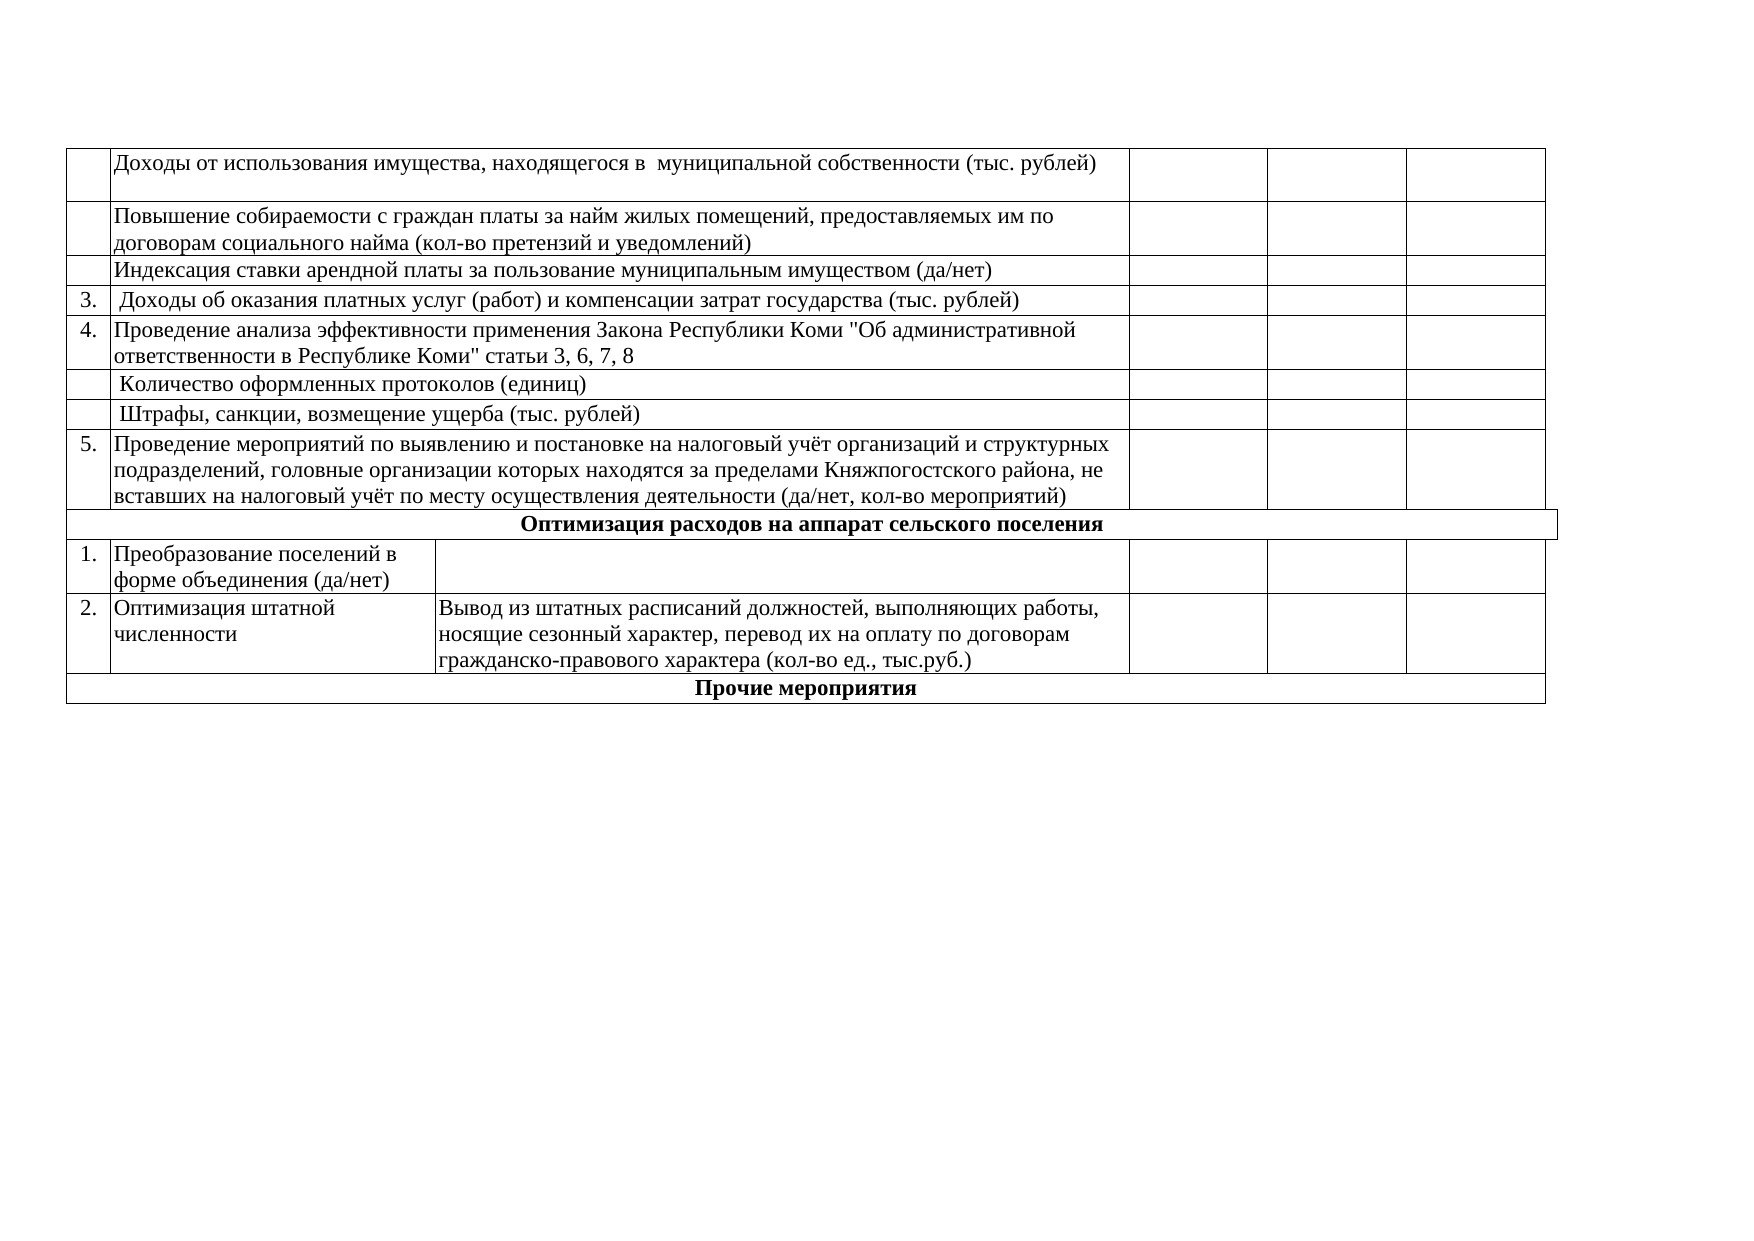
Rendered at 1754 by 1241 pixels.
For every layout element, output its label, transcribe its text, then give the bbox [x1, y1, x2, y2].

table_cell [1407, 594, 1545, 673]
table_cell [1268, 400, 1406, 429]
table_cell [67, 370, 110, 399]
table_cell [1268, 202, 1406, 255]
table_cell Повышение собираемости с граждан платы за найм жилых помещений, предоставляемых им по договорам социального найма (кол-во претензий и уведомлений) [111, 202, 1129, 255]
table_cell [1407, 540, 1545, 592]
table_cell [1130, 594, 1267, 673]
table_cell [1268, 286, 1406, 315]
table_cell [1130, 316, 1267, 369]
table_cell Преобразование поселений в форме объединения (да/нет) [111, 540, 435, 592]
table_cell Доходы об оказания платных услуг (работ) и компенсации затрат государства (тыс. рублей) [111, 286, 1129, 315]
table_cell 5. [67, 430, 110, 509]
table_cell Вывод из штатных расписаний должностей, выполняющих работы, носящие сезонный характер, перевод их на оплату по договорам гражданско-правового характера (кол-во ед., тыс.руб.) [436, 594, 1129, 673]
table_cell [1130, 202, 1267, 255]
table_cell [67, 400, 110, 429]
table_cell [1130, 149, 1267, 201]
table_cell [1407, 149, 1545, 201]
table_cell [1268, 540, 1406, 592]
table_cell 2. [67, 594, 110, 673]
table_cell Проведение мероприятий по выявлению и постановке на налоговый учёт организаций и структурных подразделений, головные организации которых находятся за пределами Княжпогостского района, не вставших на налоговый учёт по месту осуществления деятельности (да/нет, кол-во мероприятий) [111, 430, 1129, 509]
table_cell [1268, 149, 1406, 201]
table_cell [1130, 286, 1267, 315]
table_cell Штрафы, санкции, возмещение ущерба (тыс. рублей) [111, 400, 1129, 429]
table_cell Проведение анализа эффективности применения Закона Республики Коми "Об административной ответственности в Республике Коми" статьи 3, 6, 7, 8 [111, 316, 1129, 369]
table_cell [1407, 400, 1545, 429]
table_cell [67, 149, 110, 201]
table_cell [436, 540, 1129, 592]
table_cell [1407, 370, 1545, 399]
table_cell [1130, 370, 1267, 399]
table_cell 3. [67, 286, 110, 315]
table_cell [67, 202, 110, 255]
table_cell [1407, 286, 1545, 315]
table_cell 4. [67, 316, 110, 369]
table_cell [1268, 370, 1406, 399]
table_cell [1407, 316, 1545, 369]
table_cell [1268, 430, 1406, 509]
table_cell [1130, 430, 1267, 509]
table_cell [1130, 540, 1267, 592]
table_cell [67, 256, 110, 285]
table_cell Оптимизация расходов на аппарат сельского поселения [67, 510, 1557, 539]
table_cell [1407, 430, 1545, 509]
table_cell [1407, 256, 1545, 285]
table_cell Прочие мероприятия [67, 674, 1545, 703]
table_cell Количество оформленных протоколов (единиц) [111, 370, 1129, 399]
table_cell [1268, 594, 1406, 673]
table_cell [1268, 256, 1406, 285]
table_cell Индексация ставки арендной платы за пользование муниципальным имуществом (да/нет) [111, 256, 1129, 285]
table_cell [1130, 256, 1267, 285]
table_cell Оптимизация штатной численности [111, 594, 435, 673]
table_cell Доходы от использования имущества, находящегося в муниципальной собственности (тыс. рублей) [111, 149, 1129, 201]
table_cell [1268, 316, 1406, 369]
table_cell 1. [67, 540, 110, 592]
table_cell [1130, 400, 1267, 429]
table_cell [1407, 202, 1545, 255]
